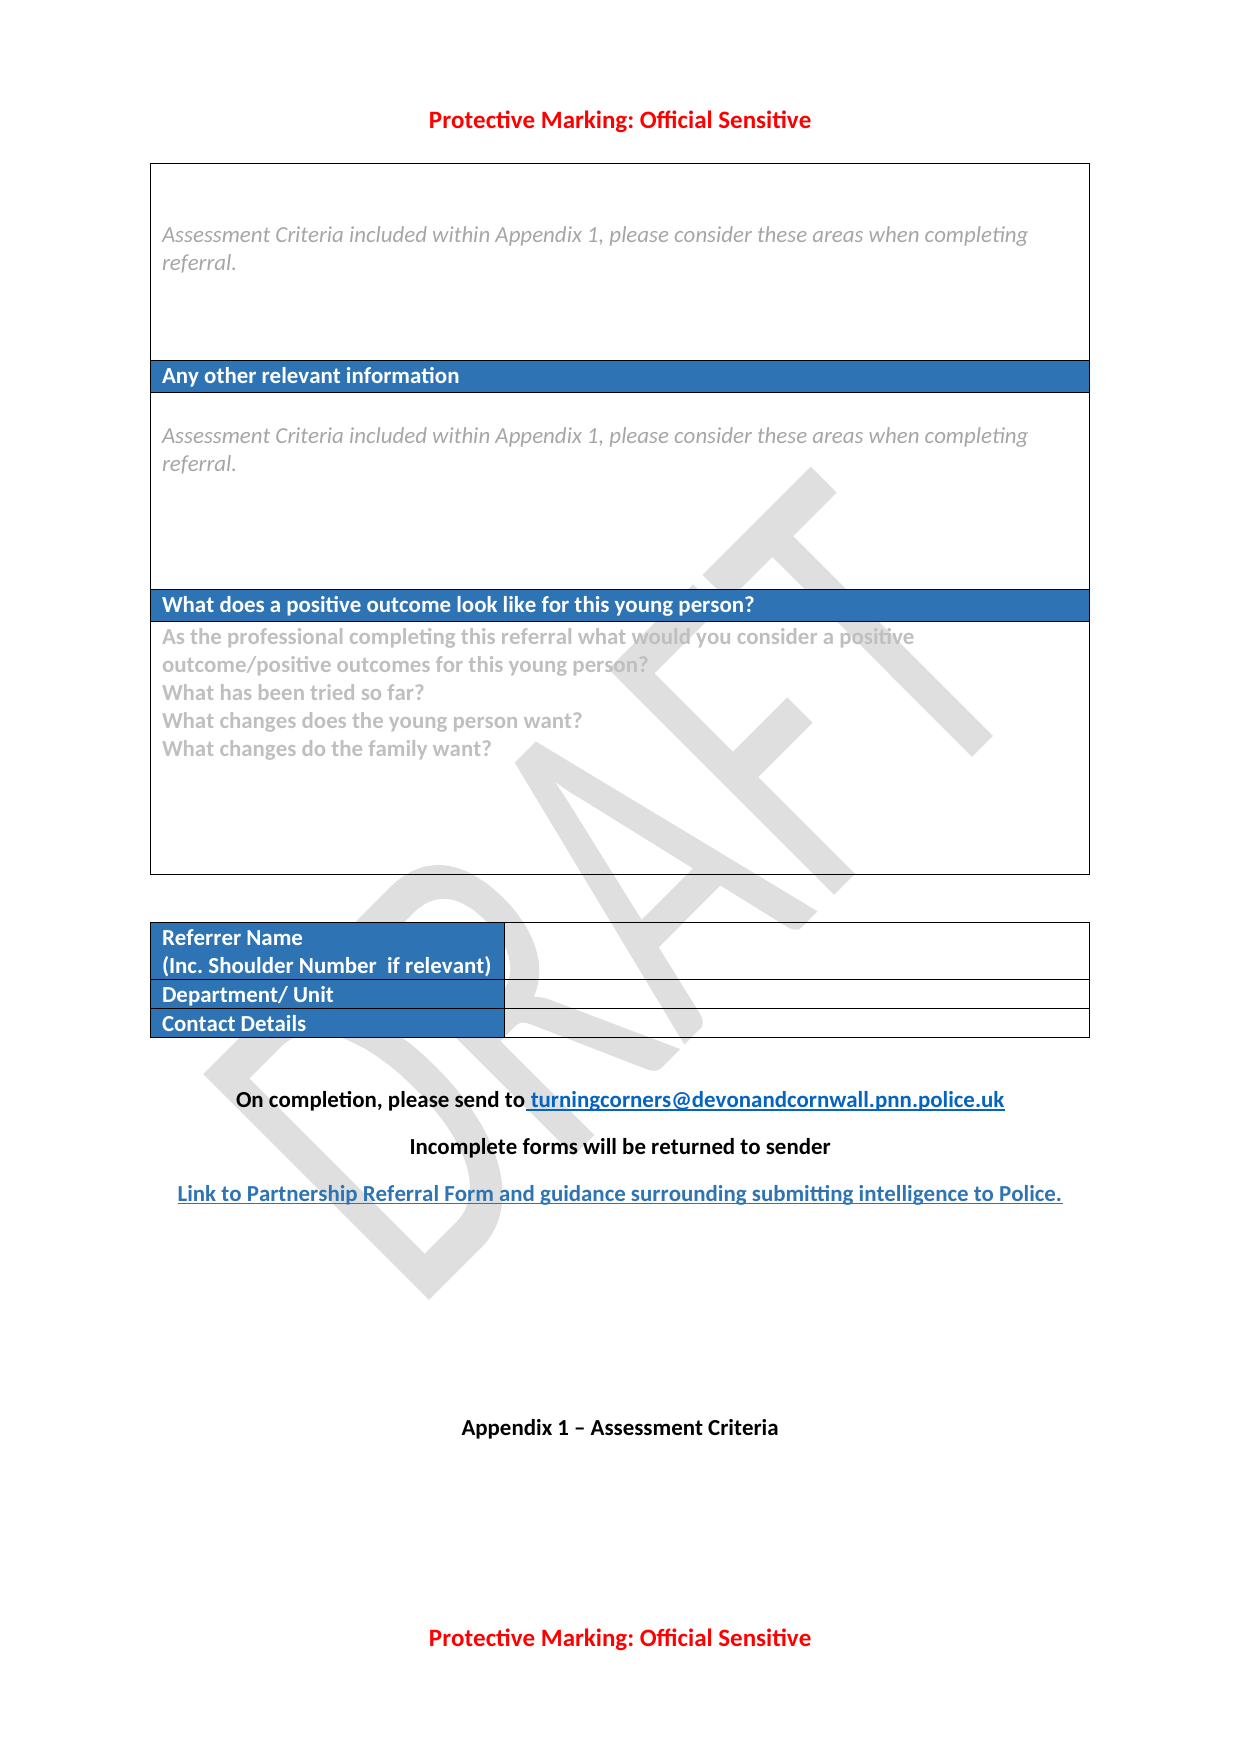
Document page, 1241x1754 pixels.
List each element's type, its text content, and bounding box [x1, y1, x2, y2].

table_cell What does a positive outcome look like for this young person? [151, 590, 1089, 621]
table_header Referrer Name (Inc. Shoulder Number if relevant) [151, 923, 504, 979]
table_cell [505, 1009, 1089, 1037]
table_cell Assessment Criteria included within Appendix 1, please consider these areas when completing referral. [151, 393, 1089, 589]
table_header [505, 923, 1089, 979]
text Incomplete forms will be returned to sender [150, 1132, 1090, 1160]
text On completion, please send to turningcorners@devonandcornwall.pnn.police.uk [150, 1085, 1090, 1113]
table_cell [505, 980, 1089, 1008]
table_cell Department/ Unit [151, 980, 504, 1008]
text Link to Partnership Referral Form and guidance surrounding submitting intelligence to Police. [150, 1179, 1090, 1207]
table_cell Contact Details [151, 1009, 504, 1037]
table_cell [151, 164, 1089, 360]
table_cell As the professional completing this referral what would you consider a positive outcome/positive outcomes for this young person? What has been tried so far? What changes does the young person want? What changes do the family want? [151, 622, 1089, 874]
text Appendix 1 – Assessment Criteria [150, 1413, 1090, 1441]
table_cell Any other relevant information [151, 361, 1089, 392]
